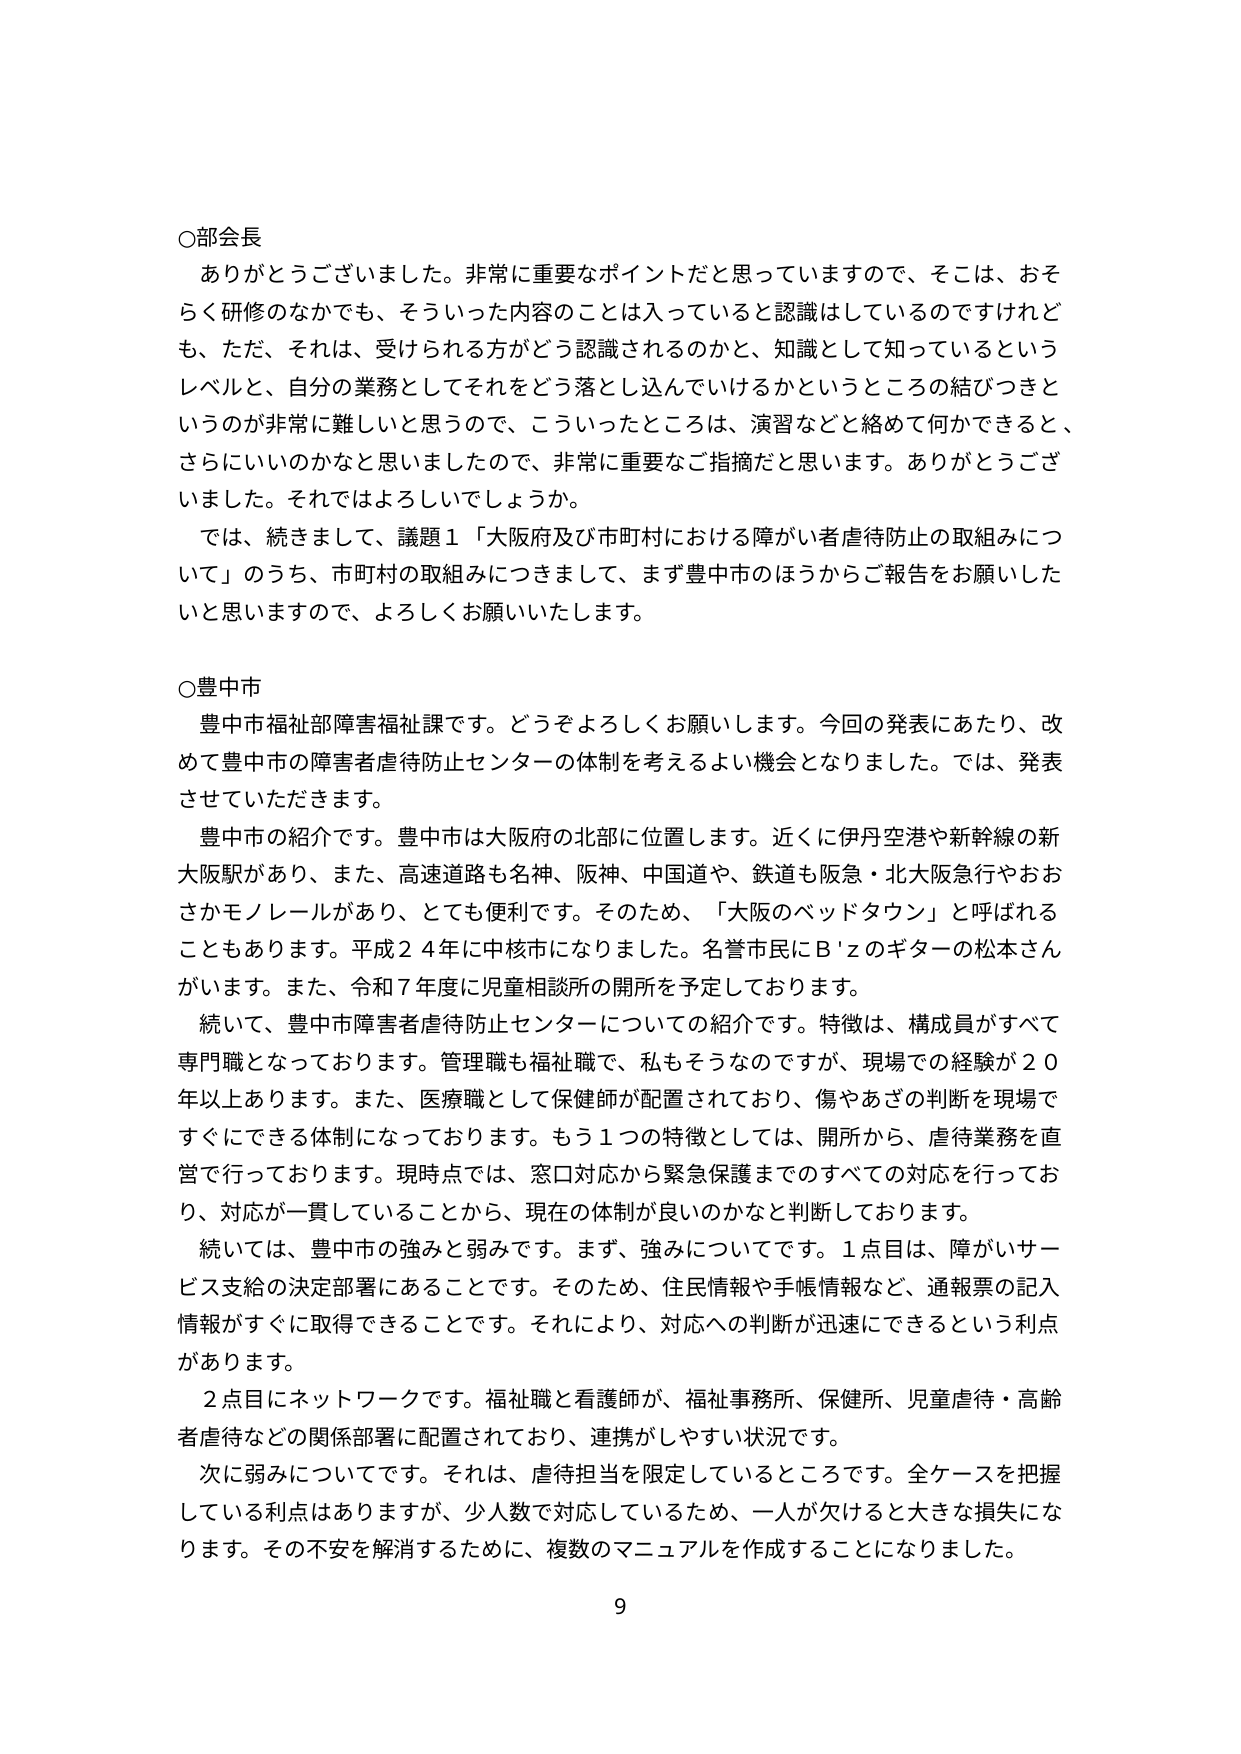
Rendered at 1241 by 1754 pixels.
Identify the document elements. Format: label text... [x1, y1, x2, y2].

text 豊中市福祉部障害福祉課です。どうぞよろしくお願いします。今回の発表にあたり、改めて豊中市の障害者虐待防止センターの体制を考えるよい機会となりました。では、発表させていただきます。 [177, 704, 1063, 817]
text では、続きまして、議題１「大阪府及び市町村における障がい者虐待防止の取組みについて」のうち、市町村の取組みにつきまして、まず豊中市のほうからご報告をお願いしたいと思いますので、よろしくお願いいたします。 [177, 517, 1063, 629]
text ○豊中市 [177, 667, 1063, 704]
text ○部会長 [177, 217, 1063, 254]
text ありがとうございました。非常に重要なポイントだと思っていますので、そこは、おそらく研修のなかでも、そういった内容のことは入っていると認識はしているのですけれども、ただ、それは、受けられる方がどう認識されるのかと、知識として知っているというレベルと、自分の業務としてそれをどう落とし込んでいけるかというところの結びつきというのが非常に難しいと思うので、こういったところは、演習などと絡めて何かできると、さらにいいのかなと思いましたので、非常に重要なご指摘だと思います。ありがとうございました。それではよろしいでしょうか。 [177, 254, 1063, 517]
text 次に弱みについてです。それは、虐待担当を限定しているところです。全ケースを把握している利点はありますが、少人数で対応しているため、一人が欠けると大きな損失になります。その不安を解消するために、複数のマニュアルを作成することになりました。 [177, 1454, 1063, 1567]
text 続いては、豊中市の強みと弱みです。まず、強みについてです。１点目は、障がいサービス支給の決定部署にあることです。そのため、住民情報や手帳情報など、通報票の記入情報がすぐに取得できることです。それにより、対応への判断が迅速にできるという利点があります。 [177, 1229, 1063, 1379]
text 豊中市の紹介です。豊中市は大阪府の北部に位置します。近くに伊丹空港や新幹線の新大阪駅があり、また、高速道路も名神、阪神、中国道や、鉄道も阪急・北大阪急行やおおさかモノレールがあり、とても便利です。そのため、「大阪のベッドタウン」と呼ばれることもあります。平成２４年に中核市になりました。名誉市民にＢ'ｚのギターの松本さんがいます。また、令和７年度に児童相談所の開所を予定しております。 [177, 817, 1063, 1004]
text ２点目にネットワークです。福祉職と看護師が、福祉事務所、保健所、児童虐待・高齢者虐待などの関係部署に配置されており、連携がしやすい状況です。 [177, 1379, 1063, 1454]
text 続いて、豊中市障害者虐待防止センターについての紹介です。特徴は、構成員がすべて専門職となっております。管理職も福祉職で、私もそうなのですが、現場での経験が２０年以上あります。また、医療職として保健師が配置されており、傷やあざの判断を現場ですぐにできる体制になっております。もう１つの特徴としては、開所から、虐待業務を直営で行っております。現時点では、窓口対応から緊急保護までのすべての対応を行っており、対応が一貫していることから、現在の体制が良いのかなと判断しております。 [177, 1004, 1063, 1229]
